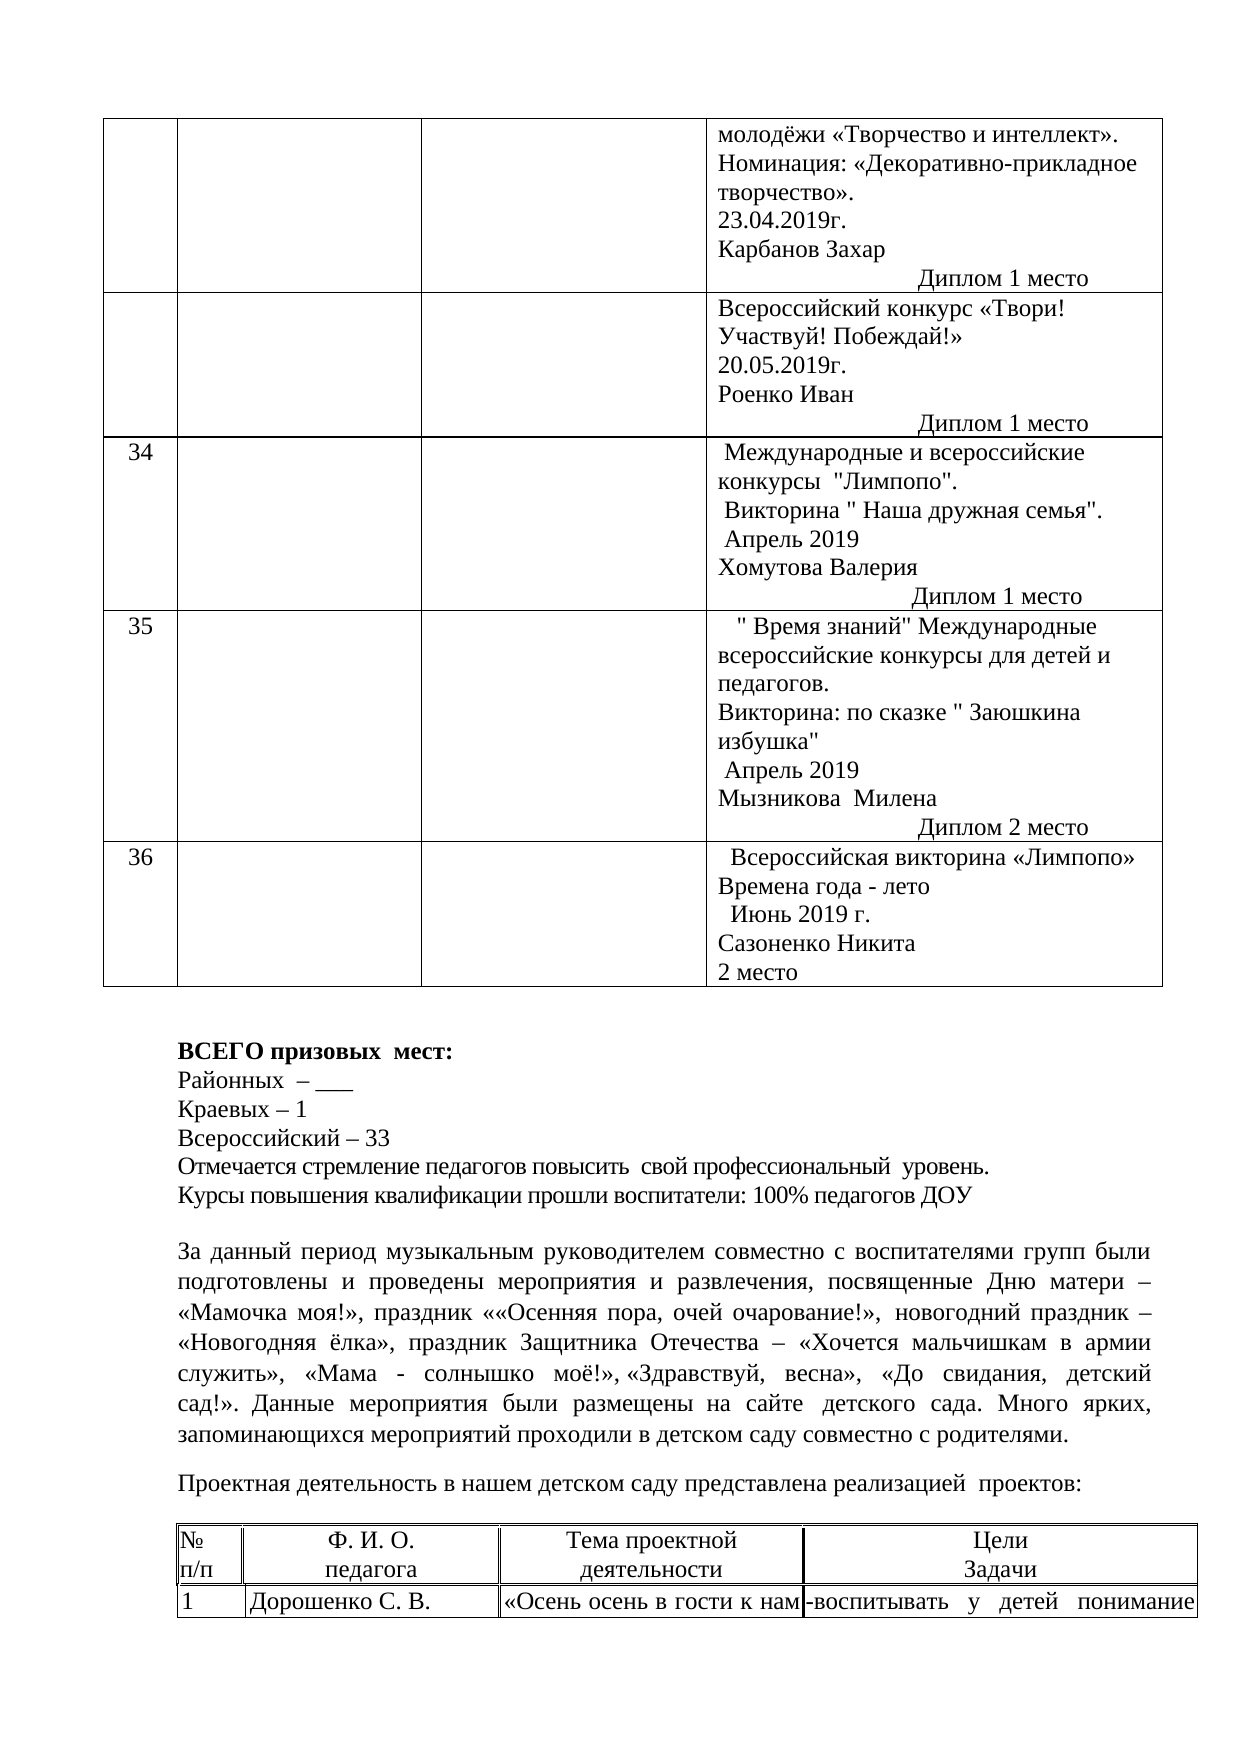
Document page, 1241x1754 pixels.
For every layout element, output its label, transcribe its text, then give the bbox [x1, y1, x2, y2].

text Краевых – 1 [177, 1094, 1152, 1123]
table_cell Международные и всероссийские конкурсы "Лимпопо". Викторина " Наша дружная семья". Апрель 2019 Хомутова Валерия Диплом 1 место [707, 438, 1162, 610]
text Проектная деятельность в нашем детском саду представлена реализацией проектов: [177, 1468, 1152, 1497]
text ВСЕГО призовых мест: [177, 1036, 1152, 1065]
table_cell 34 [104, 438, 177, 610]
table_cell [178, 119, 421, 292]
table_cell [422, 611, 706, 841]
table_header Цели Задачи [803, 1526, 1197, 1583]
table_cell " Время знаний" Международные всероссийские конкурсы для детей и педагогов. Викторина: по сказке " Заюшкина избушка" Апрель 2019 Мызникова Милена Диплом 2 место [707, 611, 1162, 841]
table_cell [422, 119, 706, 292]
table_cell [178, 611, 421, 841]
table_cell Всероссийский конкурс «Твори! Участвуй! Побеждай!» 20.05.2019г. Роенко Иван Диплом 1 место [707, 293, 1162, 436]
text Районных – ___ [177, 1065, 1152, 1094]
table_cell 1 [178, 1583, 245, 1617]
text Отмечается стремление педагогов повысить свой профессиональный уровень. [177, 1151, 1152, 1180]
table_cell [422, 293, 706, 436]
table_cell Дорошенко С. В. [246, 1586, 498, 1617]
table_cell 36 [104, 842, 177, 986]
table_cell [178, 438, 421, 610]
table_header Тема проектной деятельности [500, 1524, 803, 1583]
text За данный период музыкальным руководителем совместно с воспитателями групп были подготовлены и проведены мероприятия и развлечения, посвященные Дню матери – «Мамочка моя!», праздник ««Осенняя пора, очей очарование!», новогодний праздник – «Новогодняя ёлка», праздник Защитника Отечества – «Хочется мальчишкам в армии служить», «Мама - солнышко моё!», «Здравствуй, весна», «До свидания, детский сад!». Данные мероприятия были размещены на сайте детского сада. Много ярких, запоминающихся мероприятий проходили в детском саду совместно с родителями. [177, 1234, 1152, 1448]
table_cell 35 [104, 611, 177, 841]
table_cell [707, 119, 1162, 292]
table_cell [178, 842, 421, 986]
text Курсы повышения квалификации прошли воспитатели: 100% педагогов ДОУ [177, 1180, 1152, 1209]
table_cell [422, 438, 706, 610]
table_cell [422, 842, 706, 986]
table_header № п/п [179, 1526, 243, 1583]
table_cell 33 [104, 119, 177, 292]
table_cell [501, 1586, 802, 1617]
table_cell [178, 293, 421, 436]
text Всероссийский – 33 [177, 1123, 1152, 1151]
table_cell Всероссийская викторина «Лимпопо» Времена года - лето Июнь 2019 г. Сазоненко Никита 2 место [707, 842, 1162, 986]
table_header Ф. И. О. педагога [243, 1526, 500, 1583]
table_cell [104, 293, 177, 436]
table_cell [805, 1586, 1197, 1617]
